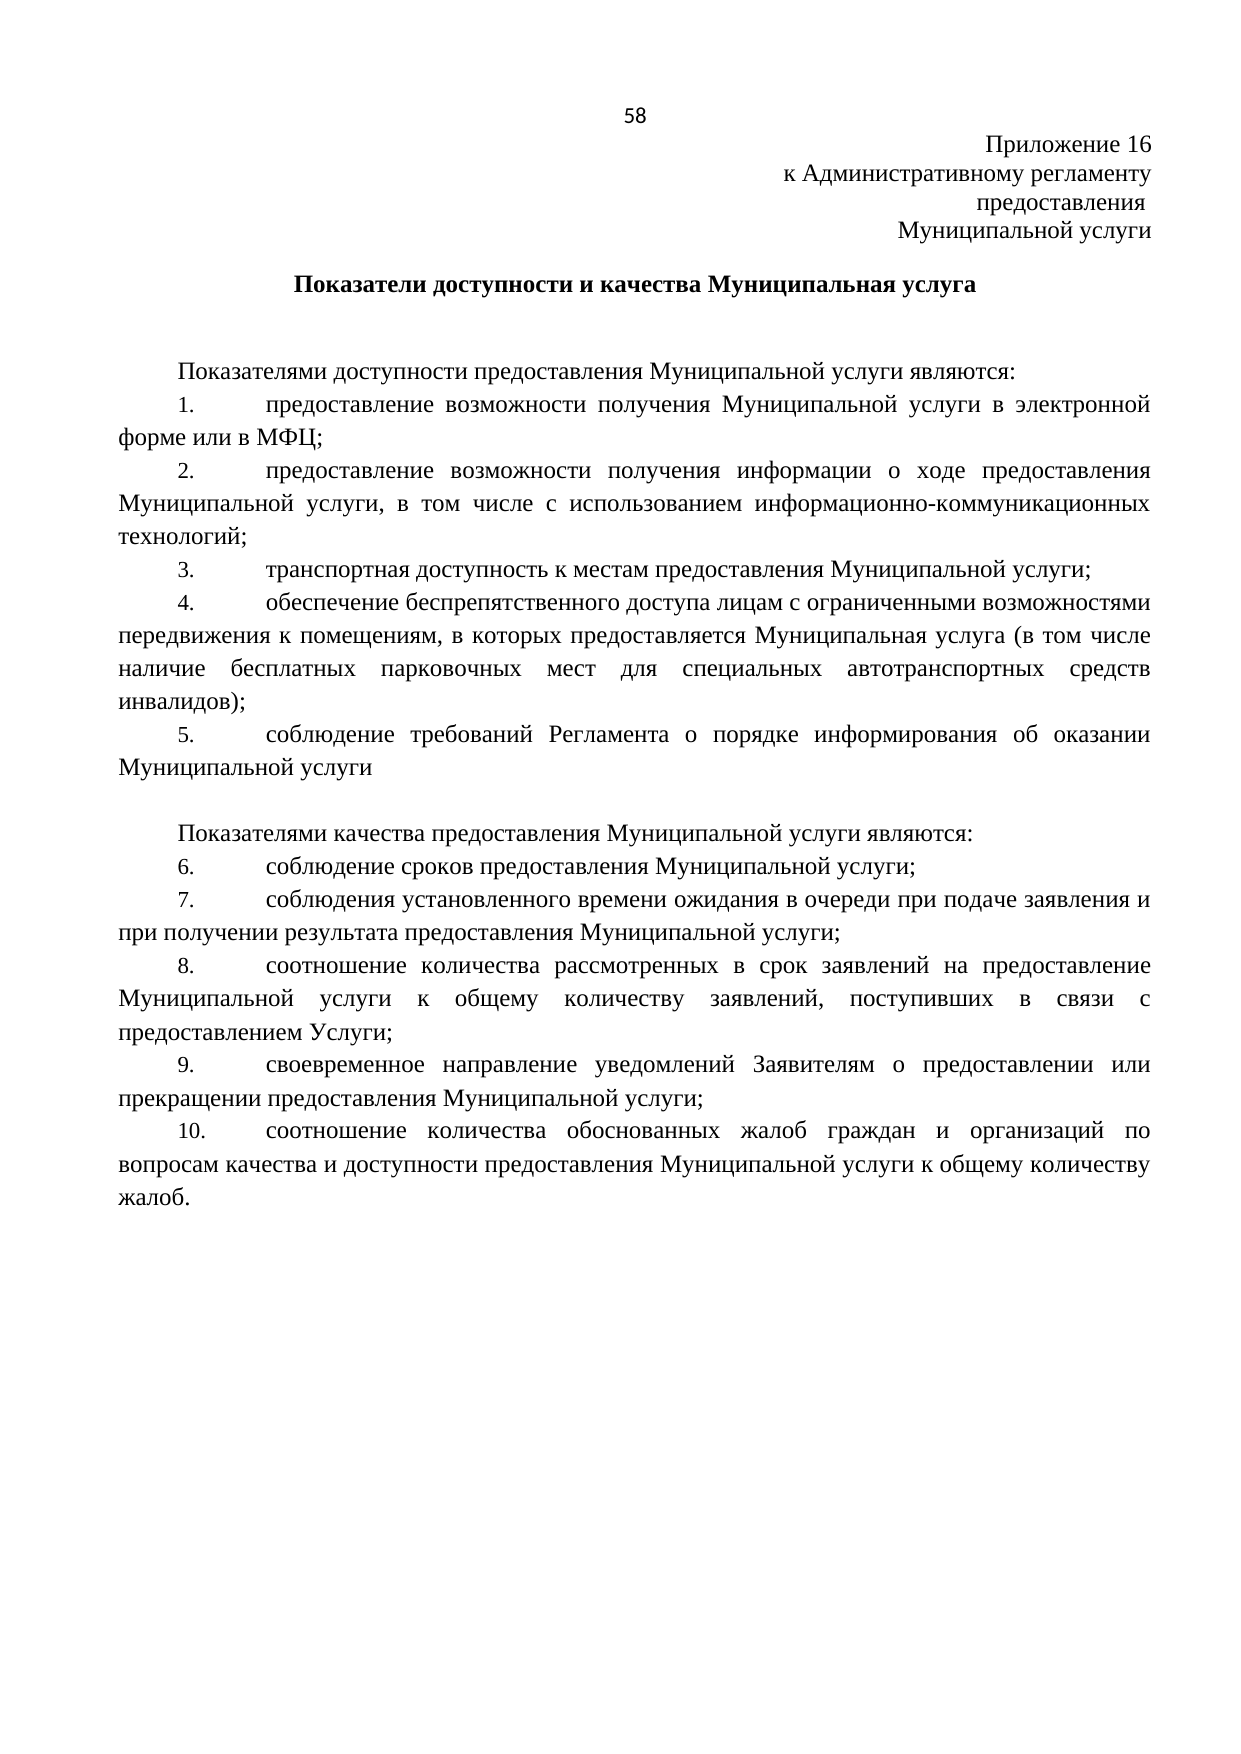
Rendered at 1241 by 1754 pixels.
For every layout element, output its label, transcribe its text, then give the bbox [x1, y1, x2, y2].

text Показателями доступности предоставления Муниципальной услуги являются: [118, 356, 1152, 385]
list соблюдение сроков предоставления Муниципальной услуги; [118, 851, 1152, 880]
text соотношение количества обоснованных жалоб граждан и организаций по вопросам качества и доступности предоставления Муниципальной услуги к общему количеству жалоб. [118, 1116, 1152, 1210]
text Показателями качества предоставления Муниципальной услуги являются: [118, 818, 1152, 847]
list транспортная доступность к местам предоставления Муниципальной услуги; [118, 554, 1152, 583]
text своевременное направление уведомлений Заявителям о предоставлении или прекращении предоставления Муниципальной услуги; [118, 1049, 1152, 1111]
text соблюдения установленного времени ожидания в очереди при подаче заявления и при получении результата предоставления Муниципальной услуги; [118, 884, 1152, 946]
text соотношение количества рассмотренных в срок заявлений на предоставление Муниципальной услуги к общему количеству заявлений, поступивших в связи с предоставлением Услуги; [118, 951, 1152, 1045]
list обеспечение беспрепятственного доступа лицам с ограниченными возможностями передвижения к помещениям, в которых предоставляется Муниципальная услуга (в том числе наличие бесплатных парковочных мест для специальных автотранспортных средств инвалидов); [118, 587, 1152, 715]
list соблюдение требований Регламента о порядке информирования об оказании Муниципальной услуги [118, 719, 1152, 781]
list предоставление возможности получения информации о ходе предоставления Муниципальной услуги, в том числе с использованием информационно-коммуникационных технологий; [118, 455, 1152, 550]
text Приложение 16 к Административному регламенту предоставления Муниципальной услуги [118, 129, 1152, 244]
text Показатели доступности и качества Муниципальная услуга [118, 269, 1152, 298]
list предоставление возможности получения Муниципальной услуги в электронной форме или в МФЦ; [118, 389, 1152, 451]
